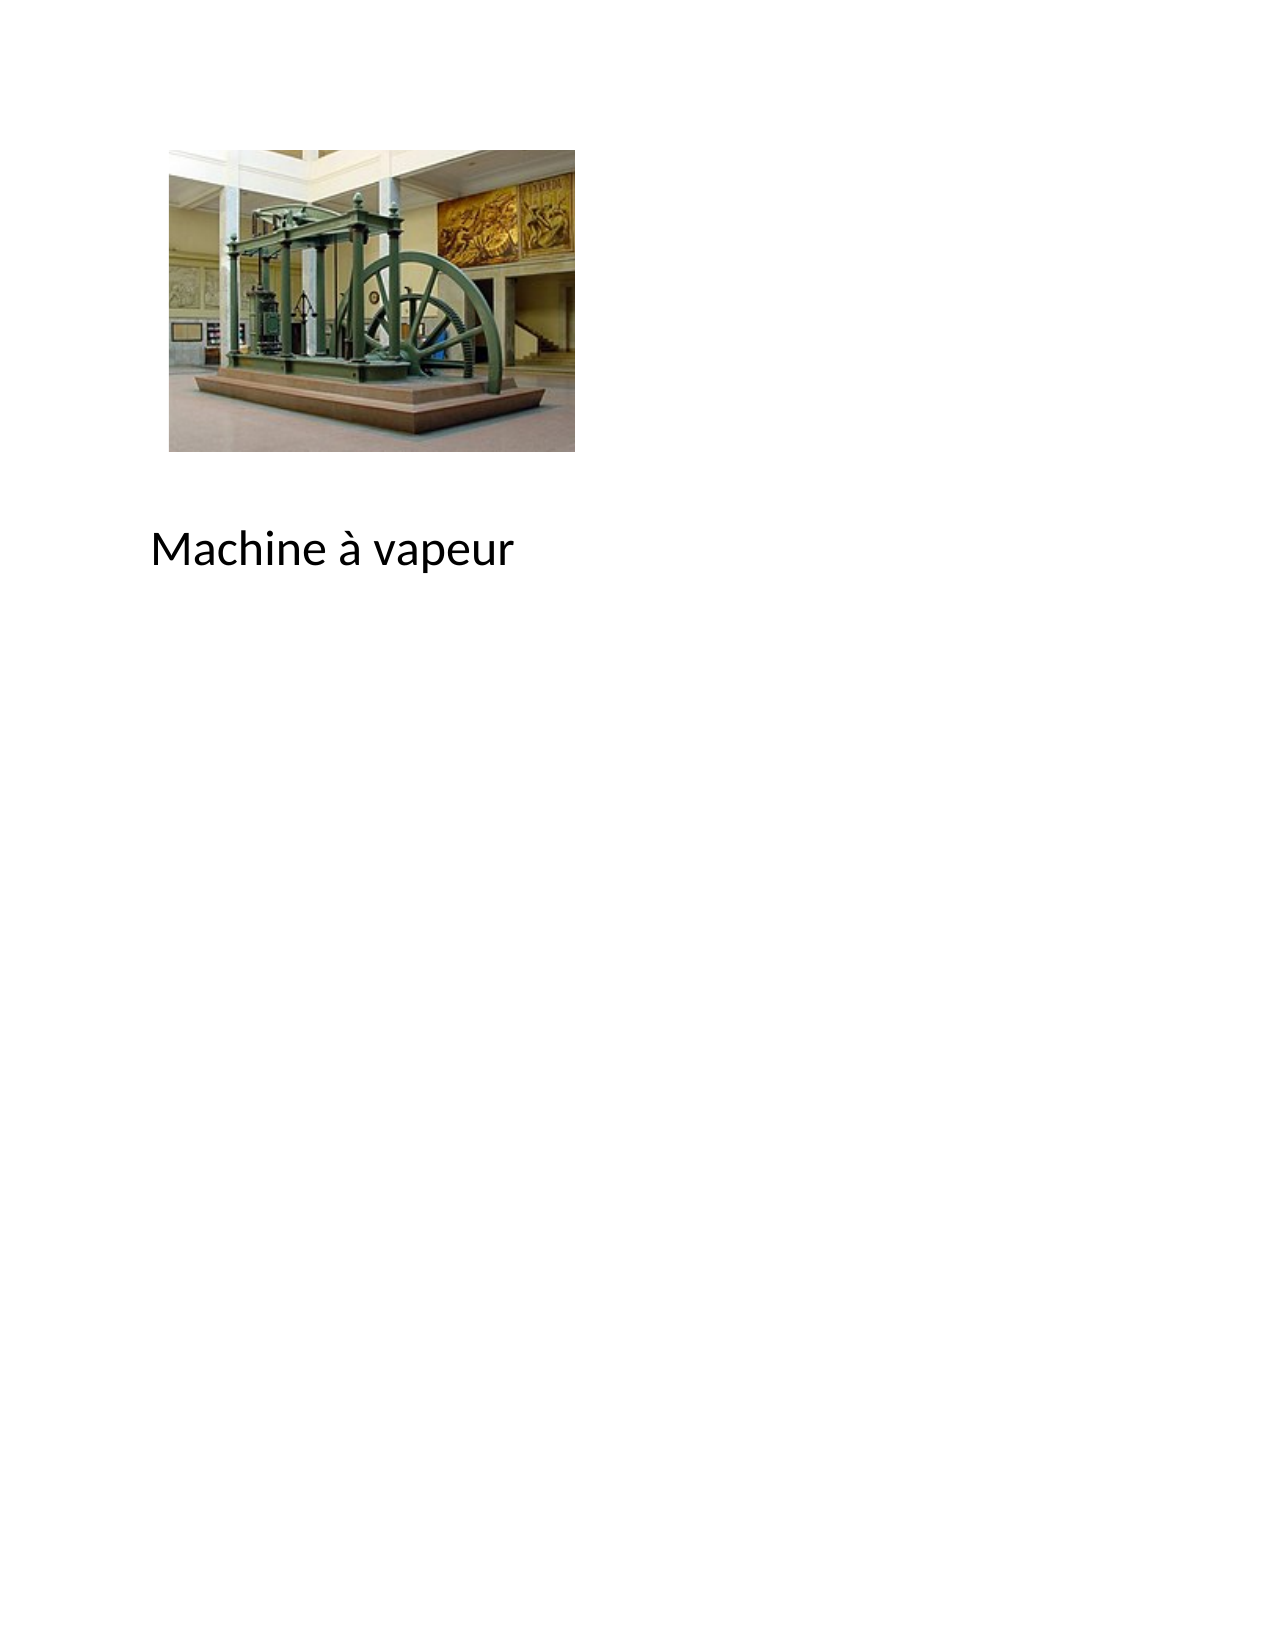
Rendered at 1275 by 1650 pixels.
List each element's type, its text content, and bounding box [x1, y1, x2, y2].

text Machine à vapeur [150, 517, 1125, 578]
